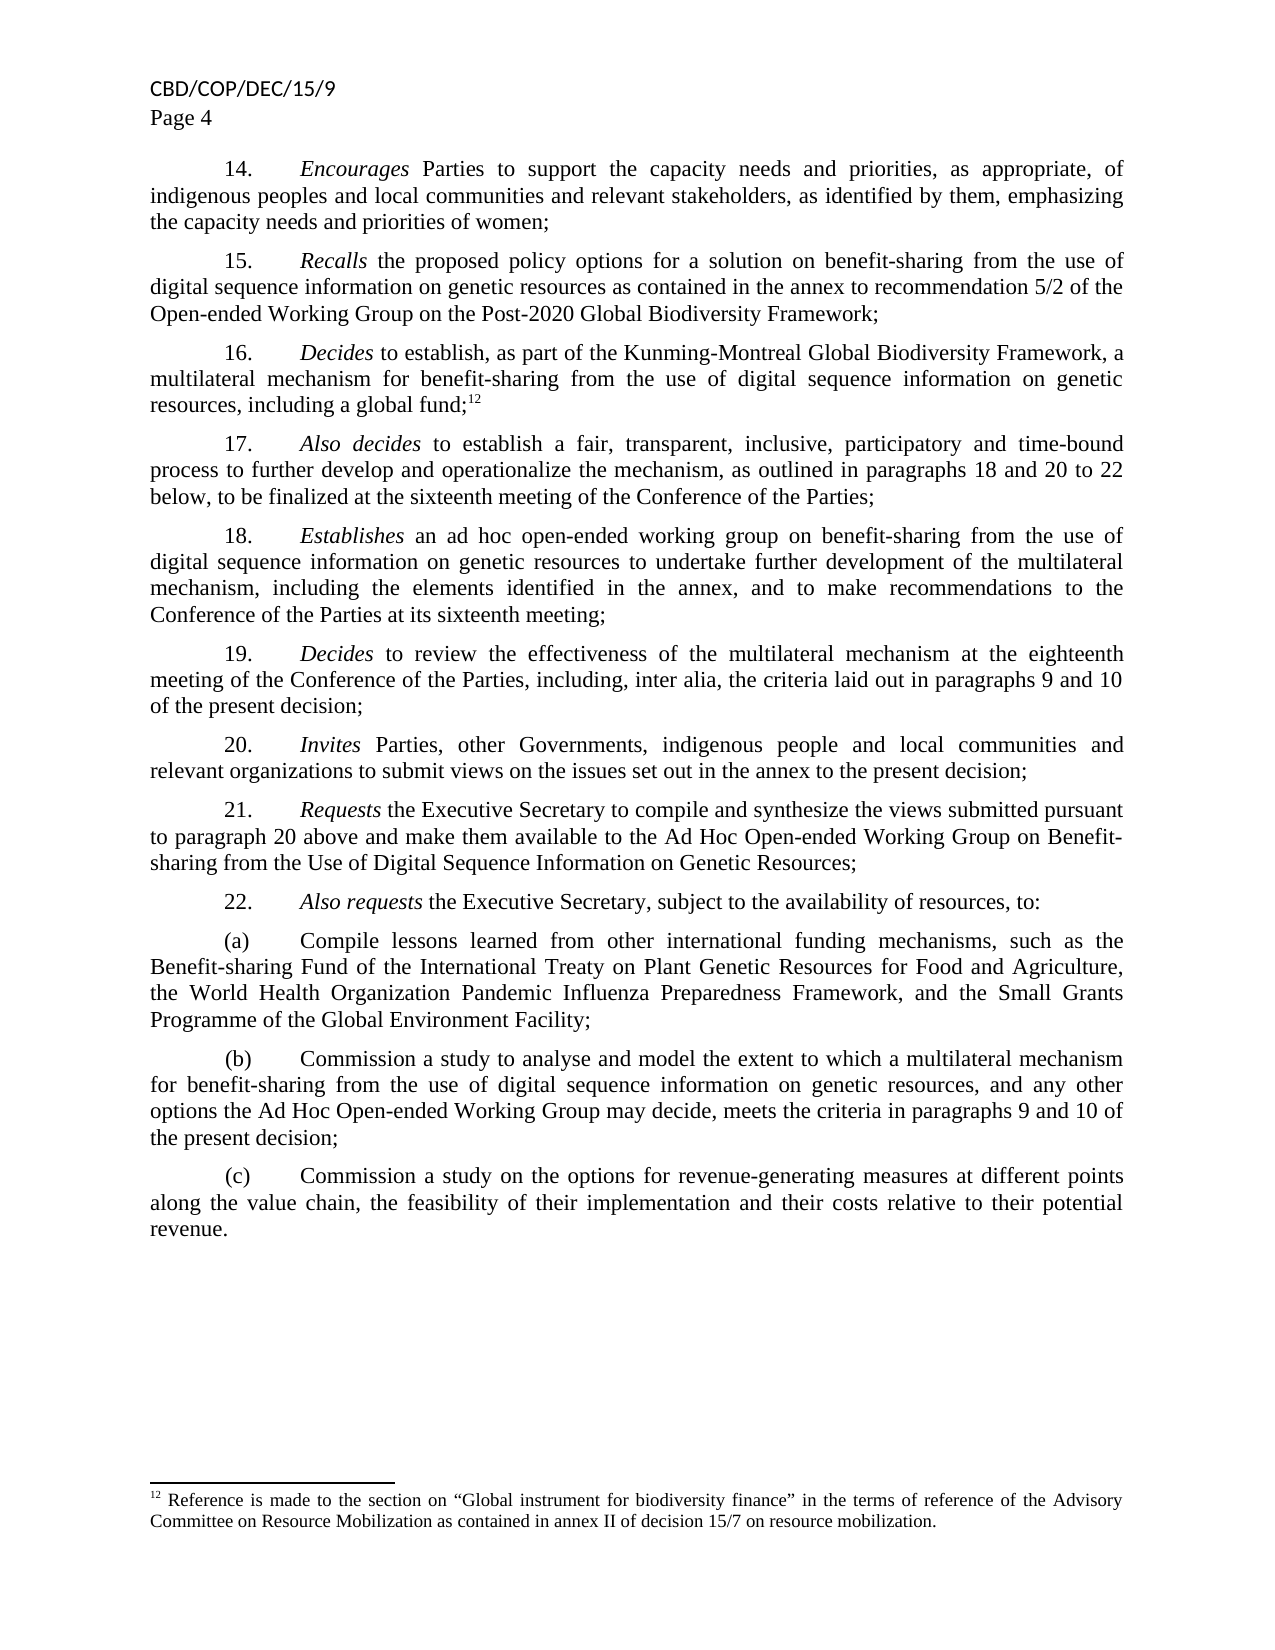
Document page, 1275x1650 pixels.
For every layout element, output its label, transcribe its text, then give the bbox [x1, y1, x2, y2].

text 15. Recalls the proposed policy options for a solution on benefit-sharing from the use of digital sequence information on genetic resources as contained in the annex to recommendation 5/2 of the Open-ended Working Group on the Post-2020 Global Biodiversity Framework; [150, 247, 1125, 326]
text 18. Establishes an ad hoc open-ended working group on benefit-sharing from the use of digital sequence information on genetic resources to undertake further development of the multilateral mechanism, including the elements identified in the annex, and to make recommendations to the Conference of the Parties at its sixteenth meeting; [150, 522, 1125, 627]
text 19. Decides to review the effectiveness of the multilateral mechanism at the eighteenth meeting of the Conference of the Parties, including, inter alia, the criteria laid out in paragraphs 9 and 10 of the present decision; [150, 639, 1125, 719]
text 20. Invites Parties, other Governments, indigenous people and local communities and relevant organizations to submit views on the issues set out in the annex to the present decision; [150, 731, 1125, 784]
text 16. Decides to establish, as part of the Kunming-Montreal Global Biodiversity Framework, a multilateral mechanism for benefit-sharing from the use of digital sequence information on genetic resources, including a global fund; [150, 338, 1125, 418]
text (b) Commission a study to analyse and model the extent to which a multilateral mechanism for benefit-sharing from the use of digital sequence information on genetic resources, and any other options the Ad Hoc Open-ended Working Group may decide, meets the criteria in paragraphs 9 and 10 of the present decision; [150, 1045, 1125, 1150]
text (c) Commission a study on the options for revenue-generating measures at different points along the value chain, the feasibility of their implementation and their costs relative to their potential revenue. [150, 1163, 1125, 1242]
text 17. Also decides to establish a fair, transparent, inclusive, participatory and time-bound process to further develop and operationalize the mechanism, as outlined in paragraphs 18 and 20 to 22 below, to be finalized at the sixteenth meeting of the Conference of the Parties; [150, 430, 1125, 509]
text 22. Also requests the Executive Secretary, subject to the availability of resources, to: [150, 888, 1125, 914]
text 21. Requests the Executive Secretary to compile and synthesize the views submitted pursuant to paragraph 20 above and make them available to the Ad Hoc Open-ended Working Group on Benefit-sharing from the Use of Digital Sequence Information on Genetic Resources; [150, 796, 1125, 875]
text (a) Compile lessons learned from other international funding mechanisms, such as the Benefit-sharing Fund of the International Treaty on Plant Genetic Resources for Food and Agriculture, the World Health Organization Pandemic Influenza Preparedness Framework, and the Small Grants Programme of the Global Environment Facility; [150, 927, 1125, 1032]
text 14. Encourages Parties to support the capacity needs and priorities, as appropriate, of indigenous peoples and local communities and relevant stakeholders, as identified by them, emphasizing the capacity needs and priorities of women; [150, 155, 1125, 234]
